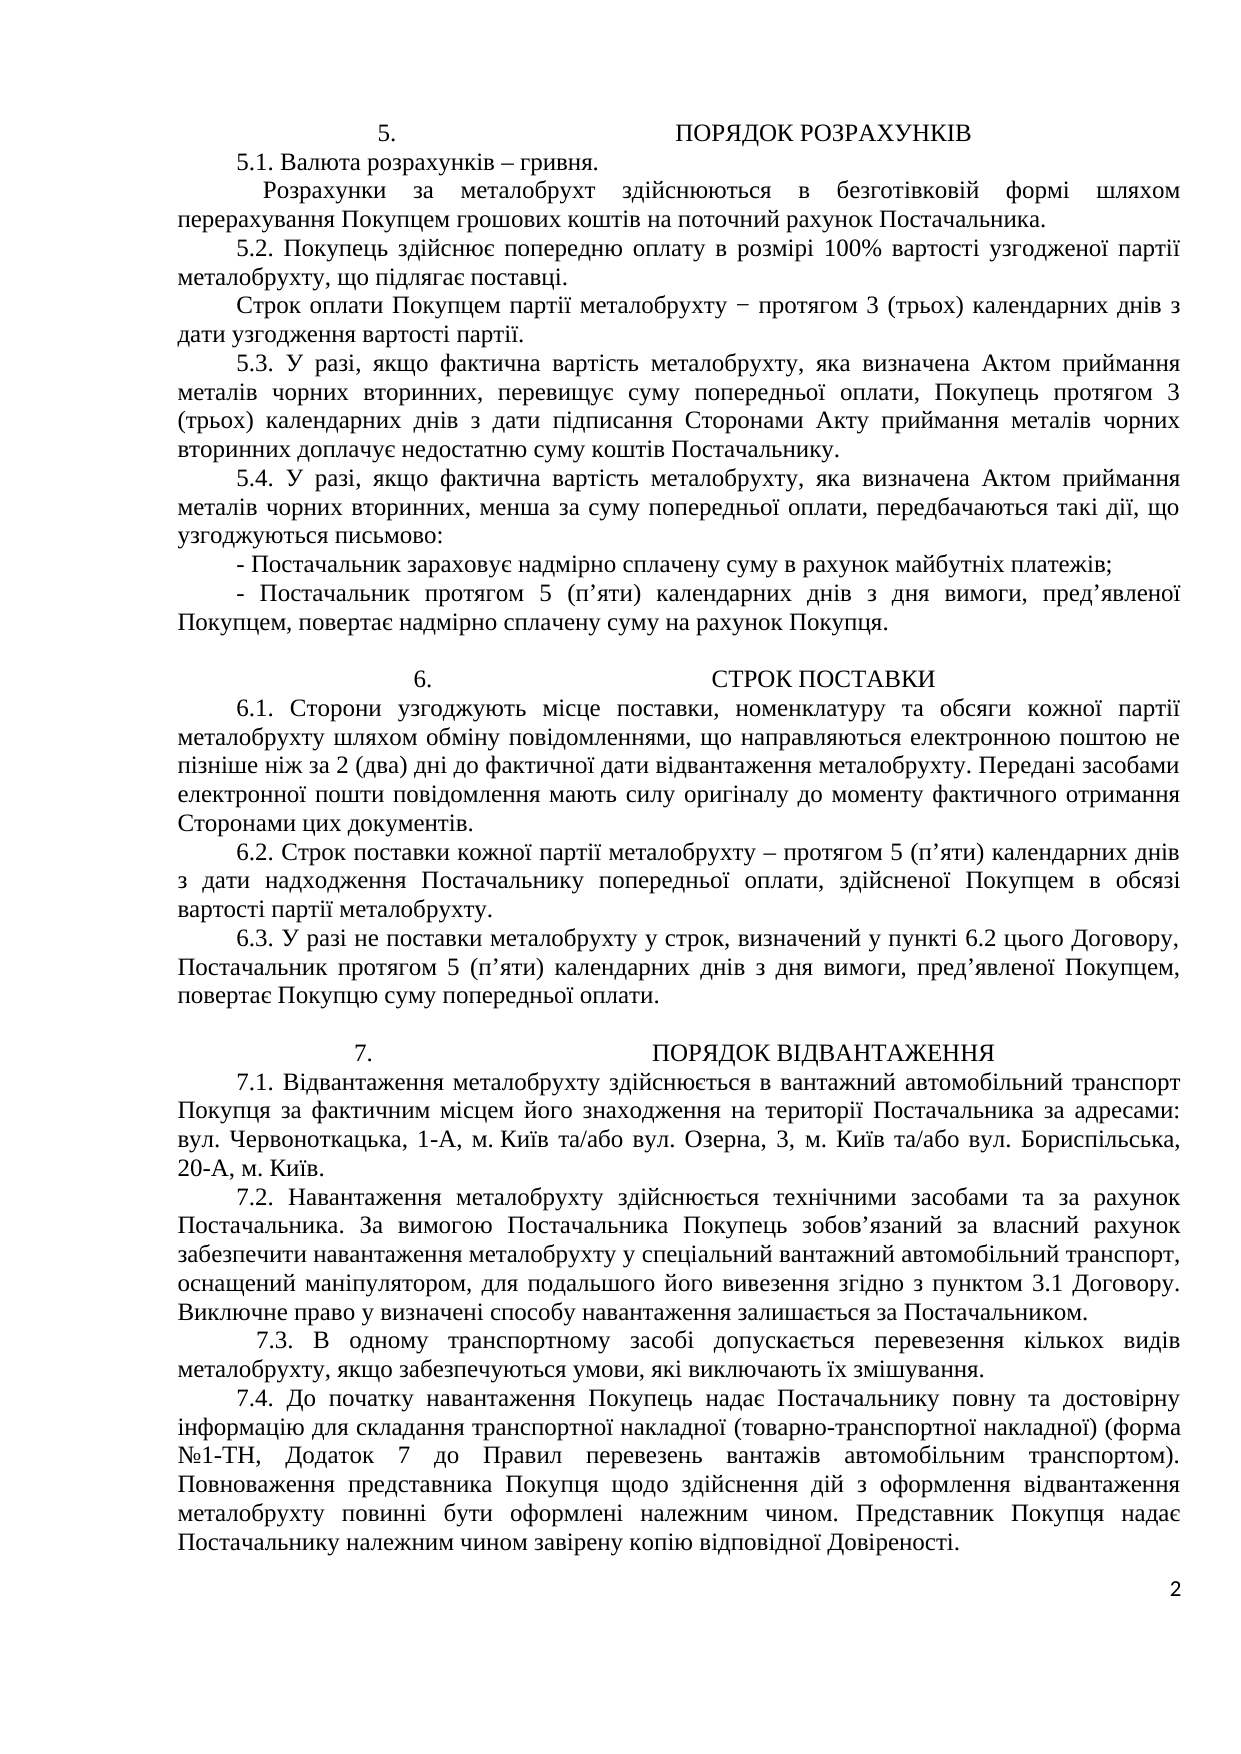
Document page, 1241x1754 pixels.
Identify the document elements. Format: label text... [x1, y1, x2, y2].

text Розрахунки за металобрухт здійснюються в безготівковій формі шляхом перерахування Покупцем грошових коштів на поточний рахунок Постачальника. [177, 176, 1181, 233]
text - Постачальник зараховує надмірно сплачену суму в рахунок майбутніх платежів; [177, 549, 1181, 578]
text - Постачальник протягом 5 (п’яти) календарних днів з дня вимоги, пред’явленої Покупцем, повертає надмірно сплачену суму на рахунок Покупця. [177, 578, 1181, 636]
text 5.2. Покупець здійснює попередню оплату в розмірі 100% вартості узгодженої партії металобрухту, що підлягає поставці. [177, 233, 1181, 291]
text 5.4. У разі, якщо фактична вартість металобрухту, яка визначена Актом приймання металів чорних вторинних, менша за суму попередньої оплати, передбачаються такі дії, що узгоджуються письмово: [177, 463, 1181, 549]
text 7.4. До початку навантаження Покупець надає Постачальнику повну та достовірну інформацію для складання транспортної накладної (товарно-транспортної накладної) (форма №1-ТН, Додаток 7 до Правил перевезень вантажів автомобільним транспортом). Повноваження представника Покупця щодо здійснення дій з оформлення відвантаження металобрухту повинні бути оформлені належним чином. Представник Покупця надає Постачальнику належним чином завірену копію відповідної Довіреності. [177, 1383, 1181, 1556]
text 6.1. Сторони узгоджують місце поставки, номенклатуру та обсяги кожної партії металобрухту шляхом обміну повідомленнями, що направляються електронною поштою не пізніше ніж за 2 (два) дні до фактичної дати відвантаження металобрухту. Передані засобами електронної пошти повідомлення мають силу оригіналу до моменту фактичного отримання Сторонами цих документів. [177, 693, 1181, 837]
text 7.1. Відвантаження металобрухту здійснюється в вантажний автомобільний транспорт Покупця за фактичним місцем його знаходження на території Постачальника за адресами: вул. Червоноткацька, 1-А, м. Київ та/або вул. Озерна, 3, м. Київ та/або вул. Бориспільська, 20-А, м. Київ. [177, 1067, 1181, 1182]
text Порядок відвантаження [177, 1038, 1181, 1067]
text 7.2. Навантаження металобрухту здійснюється технічними засобами та за рахунок Постачальника. За вимогою Постачальника Покупець зобов’язаний за власний рахунок забезпечити навантаження металобрухту у спеціальний вантажний автомобільний транспорт, оснащений маніпулятором, для подальшого його вивезення згідно з пунктом 3.1 Договору. Виключне право у визначені способу навантаження залишається за Постачальником. [177, 1182, 1181, 1326]
text Порядок розрахунків [177, 118, 1181, 147]
text Строк оплати Покупцем партії металобрухту − протягом 3 (трьох) календарних днів з дати узгодження вартості партії. [177, 291, 1181, 348]
text 5.3. У разі, якщо фактична вартість металобрухту, яка визначена Актом приймання металів чорних вторинних, перевищує суму попередньої оплати, Покупець протягом 3 (трьох) календарних днів з дати підписання Сторонами Акту приймання металів чорних вторинних доплачує недостатню суму коштів Постачальнику. [177, 348, 1181, 463]
text 7.3. В одному транспортному засобі допускається перевезення кількох видів металобрухту, якщо забезпечуються умови, які виключають їх змішування. [177, 1326, 1181, 1383]
text 6.3. У разі не поставки металобрухту у строк, визначений у пункті 6.2 цього Договору, Постачальник протягом 5 (п’яти) календарних днів з дня вимоги, пред’явленої Покупцем, повертає Покупцю суму попередньої оплати. [177, 923, 1181, 1009]
text 5.1. Валюта розрахунків – гривня. [177, 147, 1181, 176]
text Строк поставки [177, 664, 1181, 693]
text 6.2. Строк поставки кожної партії металобрухту – протягом 5 (п’яти) календарних днів з дати надходження Постачальнику попередньої оплати, здійсненої Покупцем в обсязі вартості партії металобрухту. [177, 837, 1181, 923]
